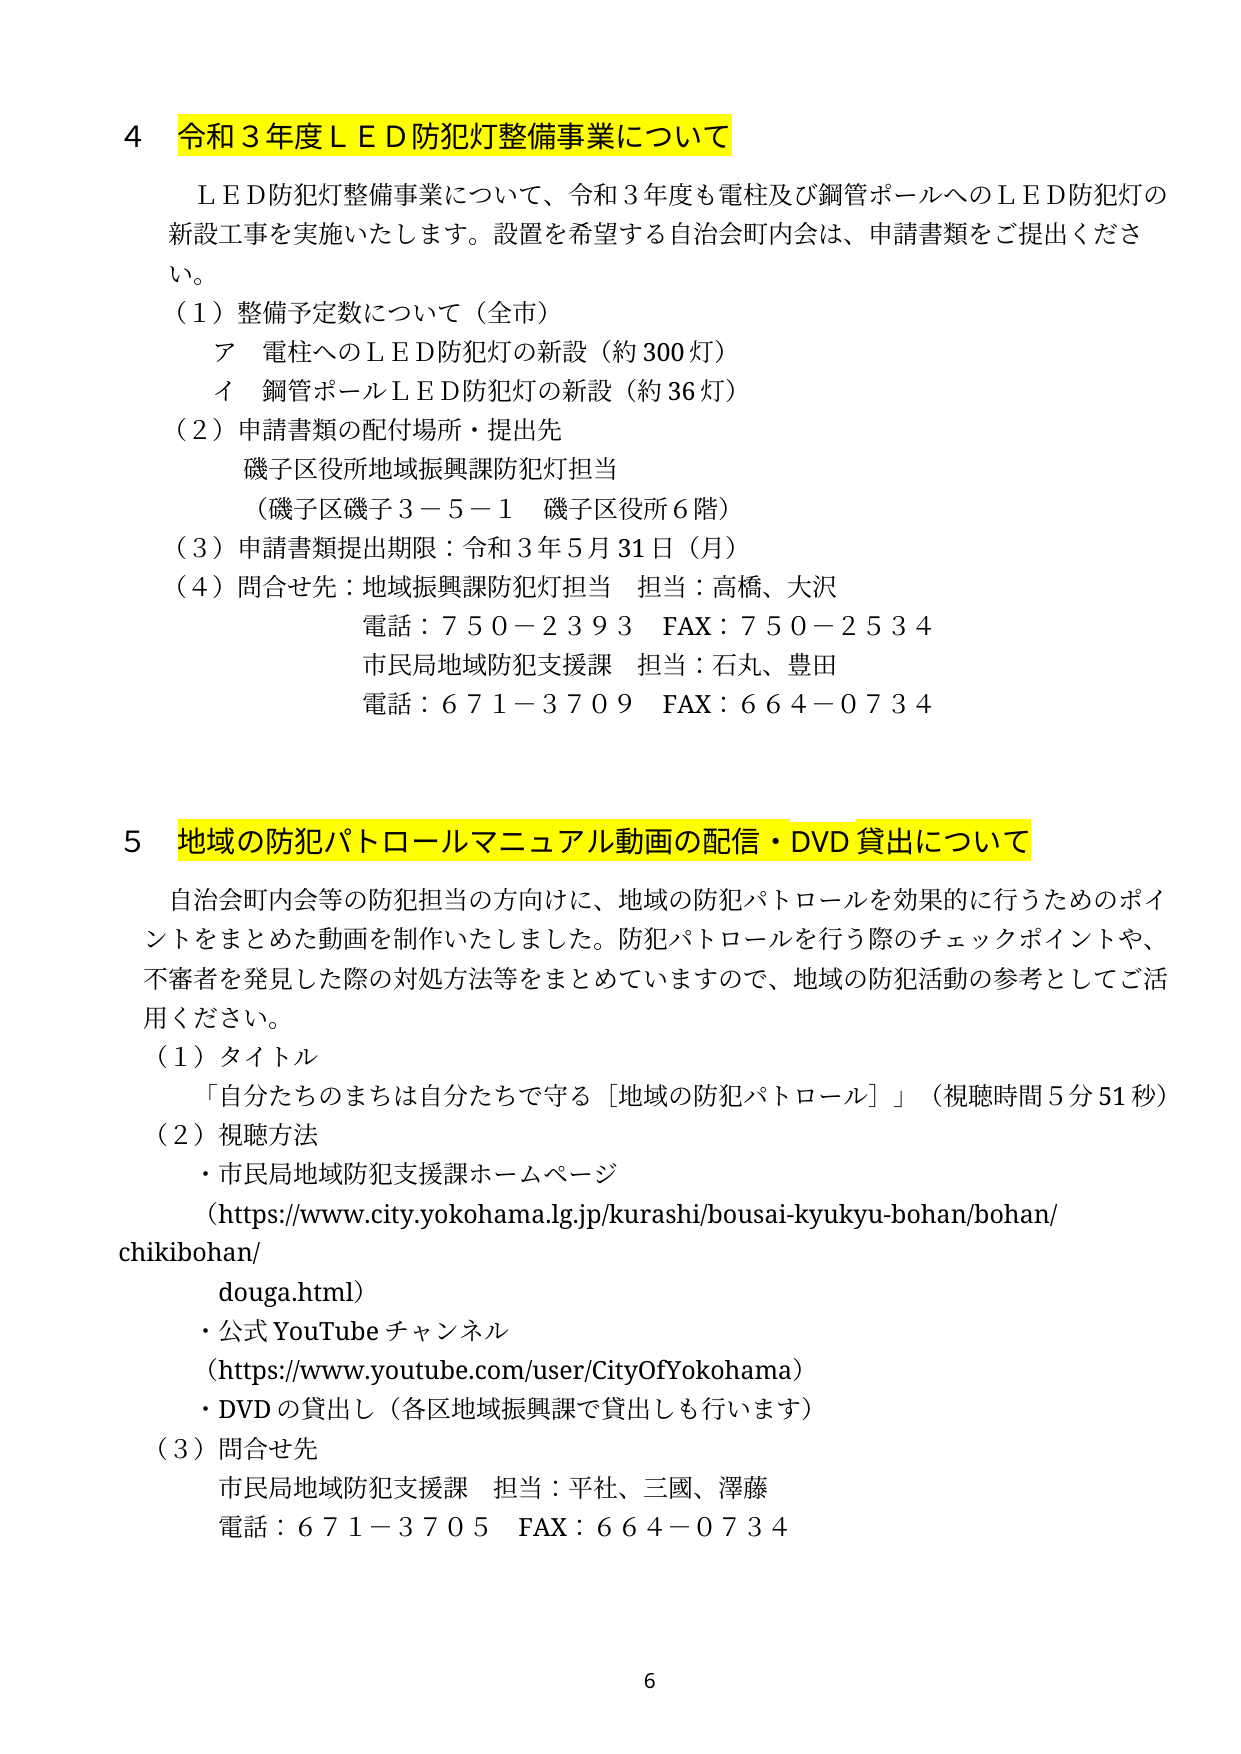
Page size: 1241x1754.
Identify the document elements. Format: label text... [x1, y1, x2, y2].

text （https://www.city.yokohama.lg.jp/kurashi/bousai-kyukyu-bohan/bohan/chikibohan/ [118, 1193, 1181, 1271]
text ・DVDの貸出し（各区地域振興課で貸出しも行います） [118, 1388, 1181, 1428]
text （１）タイトル [118, 1036, 1181, 1075]
text （３）申請書類提出期限：令和３年５月31日（月） [118, 527, 1181, 566]
text （磯子区磯子３－５－１ 磯子区役所６階） [118, 488, 1181, 527]
text （https://www.youtube.com/user/CityOfYokohama） [118, 1349, 1181, 1388]
text 用ください。 [118, 997, 1181, 1036]
text 自治会町内会等の防犯担当の方向けに、地域の防犯パトロールを効果的に行うためのポイ [118, 879, 1181, 918]
text 磯子区役所地域振興課防犯灯担当 [118, 448, 1181, 488]
text （１）整備予定数について（全市） [118, 292, 1181, 331]
text ＬＥＤ防犯灯整備事業について、令和３年度も電柱及び鋼管ポールへのＬＥＤ防犯灯の [118, 174, 1181, 213]
text ントをまとめた動画を制作いたしました。防犯パトロールを行う際のチェックポイントや、 [118, 918, 1181, 958]
text 市民局地域防犯支援課 担当：平社、三國、澤藤 [118, 1467, 1181, 1506]
text い。 [118, 253, 1181, 292]
text douga.html） [118, 1271, 1181, 1310]
text 新設工事を実施いたします。設置を希望する自治会町内会は、申請書類をご提出くださ [118, 213, 1181, 253]
text （２）視聴方法 [118, 1114, 1181, 1153]
text （２）申請書類の配付場所・提出先 [118, 409, 1181, 448]
text ・公式YouTubeチャンネル [118, 1310, 1181, 1349]
text （４）問合せ先：地域振興課防犯灯担当 担当：高橋、大沢 [118, 566, 1181, 605]
text 「自分たちのまちは自分たちで守る［地域の防犯パトロール］」（視聴時間５分51秒） [118, 1075, 1181, 1114]
text ５ 地域の防犯パトロールマニュアル動画の配信・DVD貸出について [118, 801, 1181, 879]
text ４ 令和３年度ＬＥＤ防犯灯整備事業について [118, 96, 1181, 174]
text 電話：７５０－２３９３ FAX：７５０－２５３４ [118, 605, 1181, 644]
text 電話：６７１－３７０９ FAX：６６４－０７３４ [118, 683, 1181, 723]
text （３）問合せ先 [118, 1428, 1181, 1467]
text ア 電柱へのＬＥＤ防犯灯の新設（約300灯） [118, 331, 1181, 370]
text 市民局地域防犯支援課 担当：石丸、豊田 [118, 644, 1181, 683]
text 電話：６７１－３７０５ FAX：６６４－０７３４ [118, 1506, 1181, 1545]
text 不審者を発見した際の対処方法等をまとめていますので、地域の防犯活動の参考としてご活 [118, 958, 1181, 997]
text イ 鋼管ポールＬＥＤ防犯灯の新設（約36灯） [118, 370, 1181, 409]
text ・市民局地域防犯支援課ホームページ [118, 1153, 1181, 1193]
